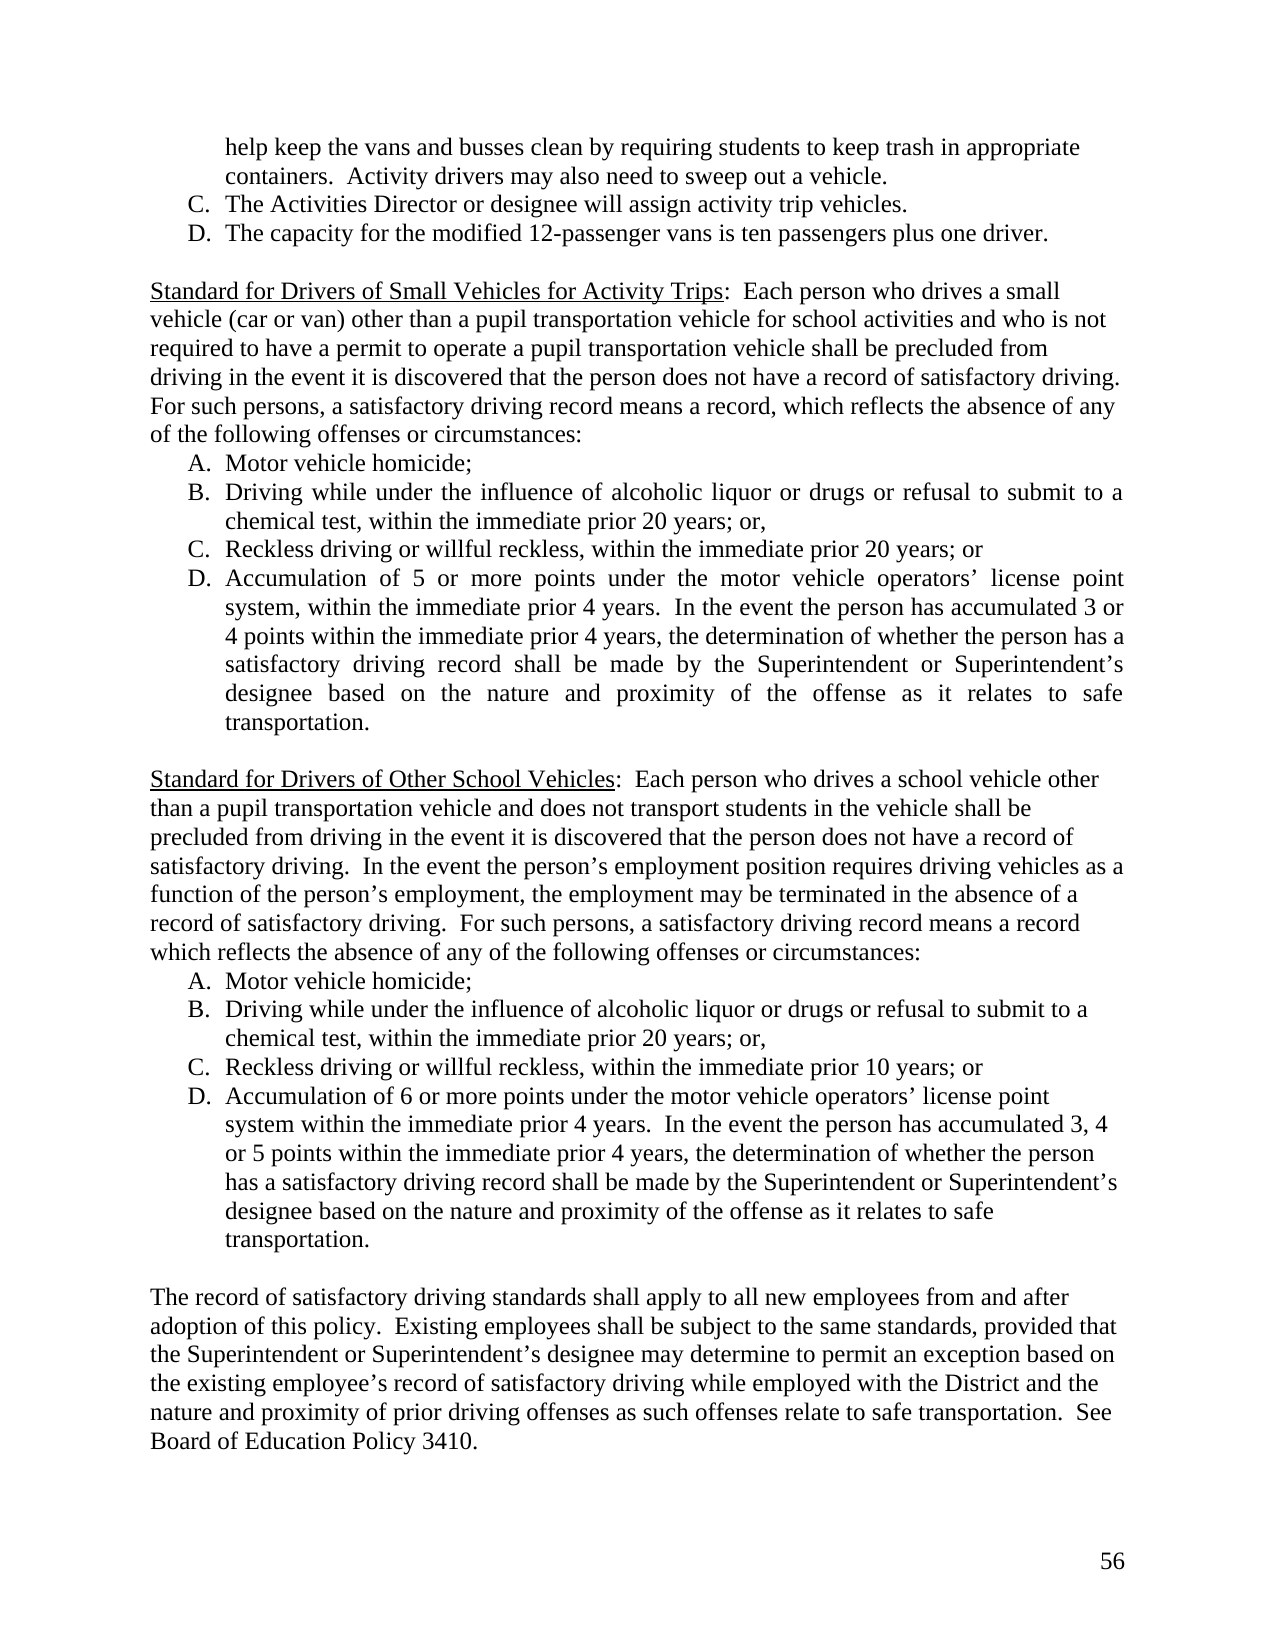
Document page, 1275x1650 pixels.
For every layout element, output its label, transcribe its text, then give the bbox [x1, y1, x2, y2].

list Accumulation of 5 or more points under the motor vehicle operators’ license point system, within the immediate prior 4 years. In the event the person has accumulated 3 or 4 points within the immediate prior 4 years, the determination of whether the person has a satisfactory driving record shall be made by the Superintendent or Superintendent’s designee based on the nature and proximity of the offense as it relates to safe transportation. [187, 563, 1125, 736]
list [187, 132, 1125, 189]
list Motor vehicle homicide; [187, 448, 1125, 477]
list Motor vehicle homicide; [187, 966, 1125, 994]
text The record of satisfactory driving standards shall apply to all new employees from and after adoption of this policy. Existing employees shall be subject to the same standards, provided that the Superintendent or Superintendent’s designee may determine to permit an exception based on the existing employee’s record of satisfactory driving while employed with the District and the nature and proximity of prior driving offenses as such offenses relate to safe transportation. See Board of Education Policy 3410. [150, 1282, 1125, 1454]
list Reckless driving or willful reckless, within the immediate prior 10 years; or [187, 1052, 1125, 1081]
list The Activities Director or designee will assign activity trip vehicles. [187, 189, 1125, 218]
text Standard for Drivers of Other School Vehicles: Each person who drives a school vehicle other than a pupil transportation vehicle and does not transport students in the vehicle shall be precluded from driving in the event it is discovered that the person does not have a record of satisfactory driving. In the event the person’s employment position requires driving vehicles as a function of the person’s employment, the employment may be terminated in the absence of a record of satisfactory driving. For such persons, a satisfactory driving record means a record which reflects the absence of any of the following offenses or circumstances: [150, 764, 1125, 966]
list Reckless driving or willful reckless, within the immediate prior 20 years; or [187, 534, 1125, 563]
list Driving while under the influence of alcoholic liquor or drugs or refusal to submit to a chemical test, within the immediate prior 20 years; or, [187, 994, 1125, 1052]
text Standard for Drivers of Small Vehicles for Activity Trips: Each person who drives a small vehicle (car or van) other than a pupil transportation vehicle for school activities and who is not required to have a permit to operate a pupil transportation vehicle shall be precluded from driving in the event it is discovered that the person does not have a record of satisfactory driving. For such persons, a satisfactory driving record means a record, which reflects the absence of any of the following offenses or circumstances: [150, 276, 1125, 448]
list Driving while under the influence of alcoholic liquor or drugs or refusal to submit to a chemical test, within the immediate prior 20 years; or, [187, 477, 1125, 534]
list The capacity for the modified 12-passenger vans is ten passengers plus one driver. [187, 218, 1125, 247]
list Accumulation of 6 or more points under the motor vehicle operators’ license point system within the immediate prior 4 years. In the event the person has accumulated 3, 4 or 5 points within the immediate prior 4 years, the determination of whether the person has a satisfactory driving record shall be made by the Superintendent or Superintendent’s designee based on the nature and proximity of the offense as it relates to safe transportation. [187, 1081, 1125, 1253]
